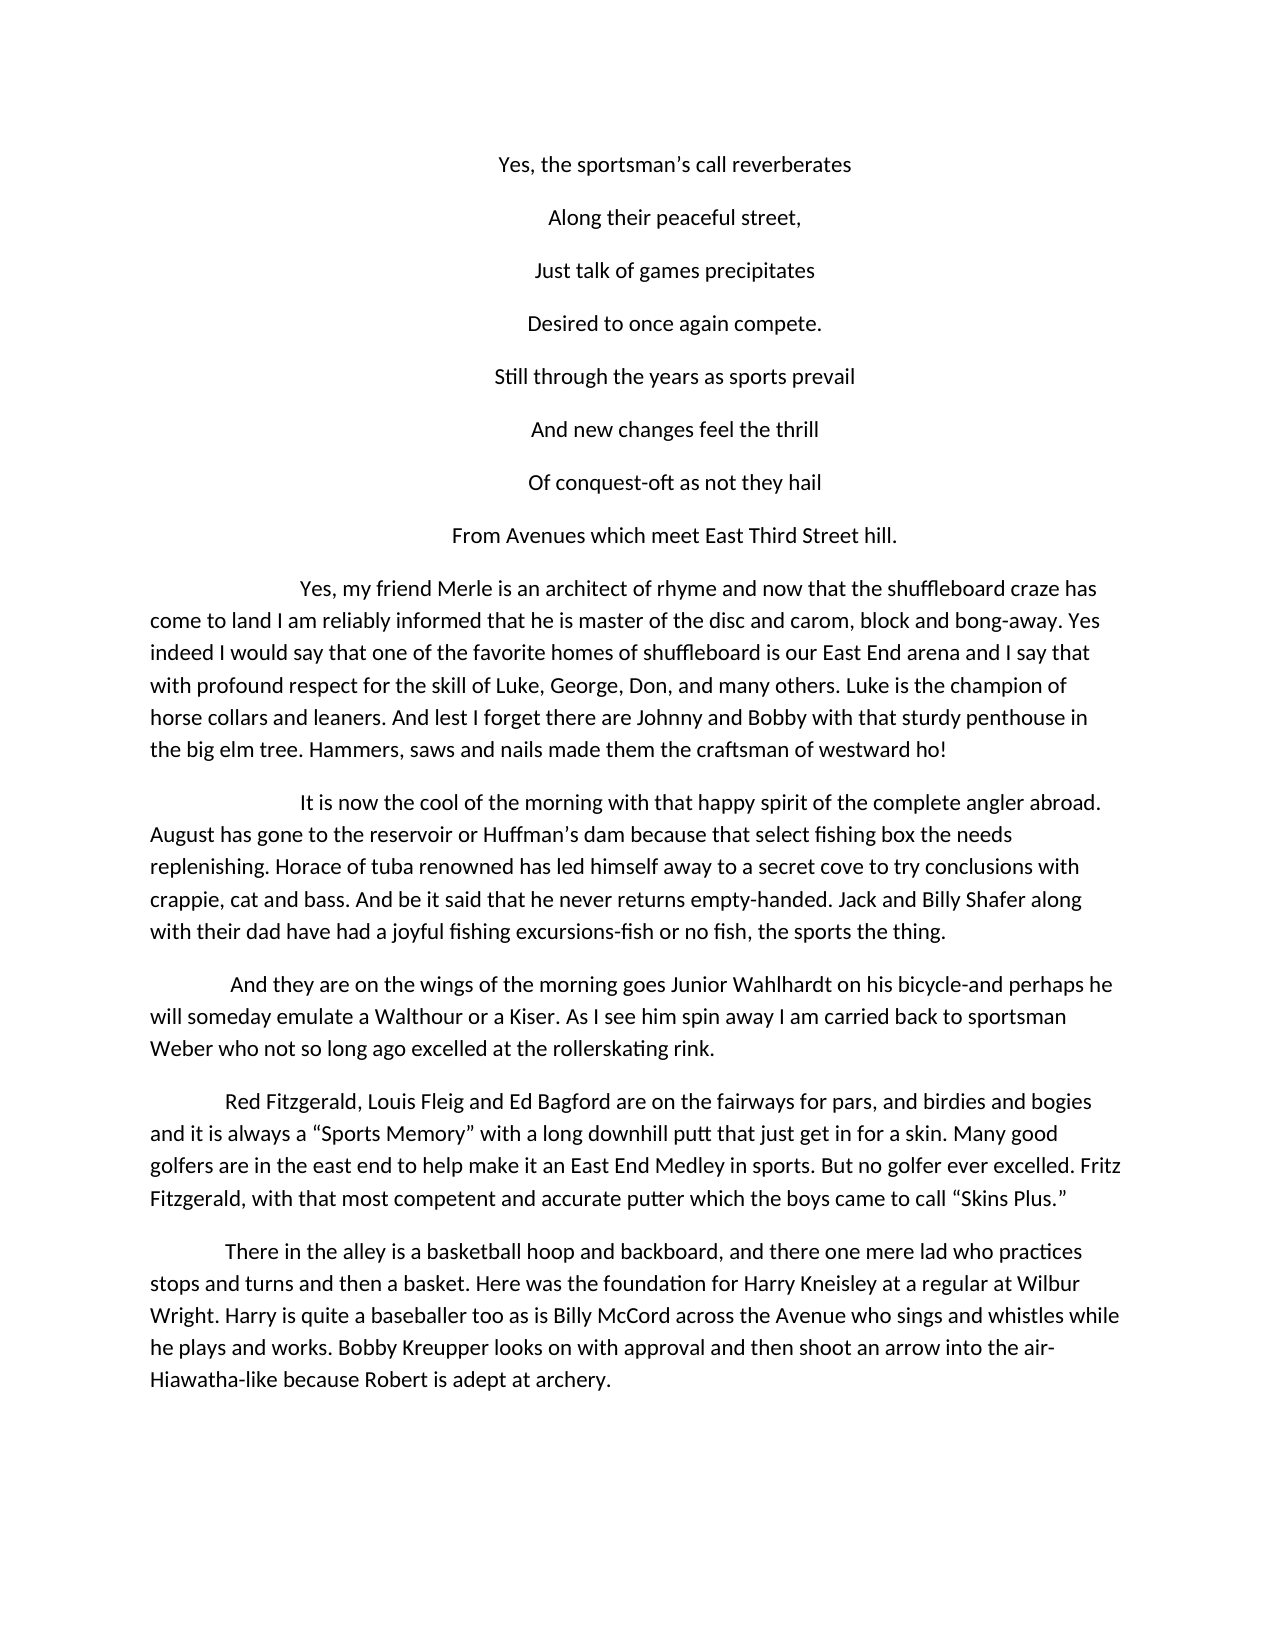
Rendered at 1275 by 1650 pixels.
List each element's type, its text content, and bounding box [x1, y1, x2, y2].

text Red Fitzgerald, Louis Fleig and Ed Bagford are on the fairways for pars, and birdies and bogies and it is always a “Sports Memory” with a long downhill putt that just get in for a skin. Many good golfers are in the east end to help make it an East End Medley in sports. But no golfer ever excelled. Fritz Fitzgerald, with that most competent and accurate putter which the boys came to call “Skins Plus.” [150, 1087, 1125, 1212]
text Desired to once again compete. [150, 309, 1125, 337]
text And they are on the wings of the morning goes Junior Wahlhardt on his bicycle-and perhaps he will someday emulate a Walthour or a Kiser. As I see him spin away I am carried back to sportsman Weber who not so long ago excelled at the rollerskating rink. [150, 970, 1125, 1062]
text There in the alley is a basketball hoop and backboard, and there one mere lad who practices stops and turns and then a basket. Here was the foundation for Harry Kneisley at a regular at Wilbur Wright. Harry is quite a baseballer too as is Billy McCord across the Avenue who sings and whistles while he plays and works. Bobby Kreupper looks on with approval and then shoot an arrow into the air-Hiawatha-like because Robert is adept at archery. [150, 1237, 1125, 1394]
text Along their peaceful street, [150, 203, 1125, 231]
text From Avenues which meet East Third Street hill. [150, 521, 1125, 549]
text Of conquest-oft as not they hail [150, 468, 1125, 496]
text Yes, the sportsman’s call reverberates [150, 150, 1125, 178]
text And new changes feel the thrill [150, 415, 1125, 443]
text Yes, my friend Merle is an architect of rhyme and now that the shuffleboard craze has come to land I am reliably informed that he is master of the disc and carom, block and bong-away. Yes indeed I would say that one of the favorite homes of shuffleboard is our East End arena and I say that with profound respect for the skill of Luke, George, Don, and many others. Luke is the champion of horse collars and leaners. And lest I forget there are Johnny and Bobby with that sturdy penthouse in the big elm tree. Hammers, saws and nails made them the craftsman of westward ho! [150, 574, 1125, 763]
text Still through the years as sports prevail [150, 362, 1125, 390]
text It is now the cool of the morning with that happy spirit of the complete angler abroad. August has gone to the reservoir or Huffman’s dam because that select fishing box the needs replenishing. Horace of tuba renowned has led himself away to a secret cove to try conclusions with crappie, cat and bass. And be it said that he never returns empty-handed. Jack and Billy Shafer along with their dad have had a joyful fishing excursions-fish or no fish, the sports the thing. [150, 788, 1125, 945]
text Just talk of games precipitates [150, 256, 1125, 284]
